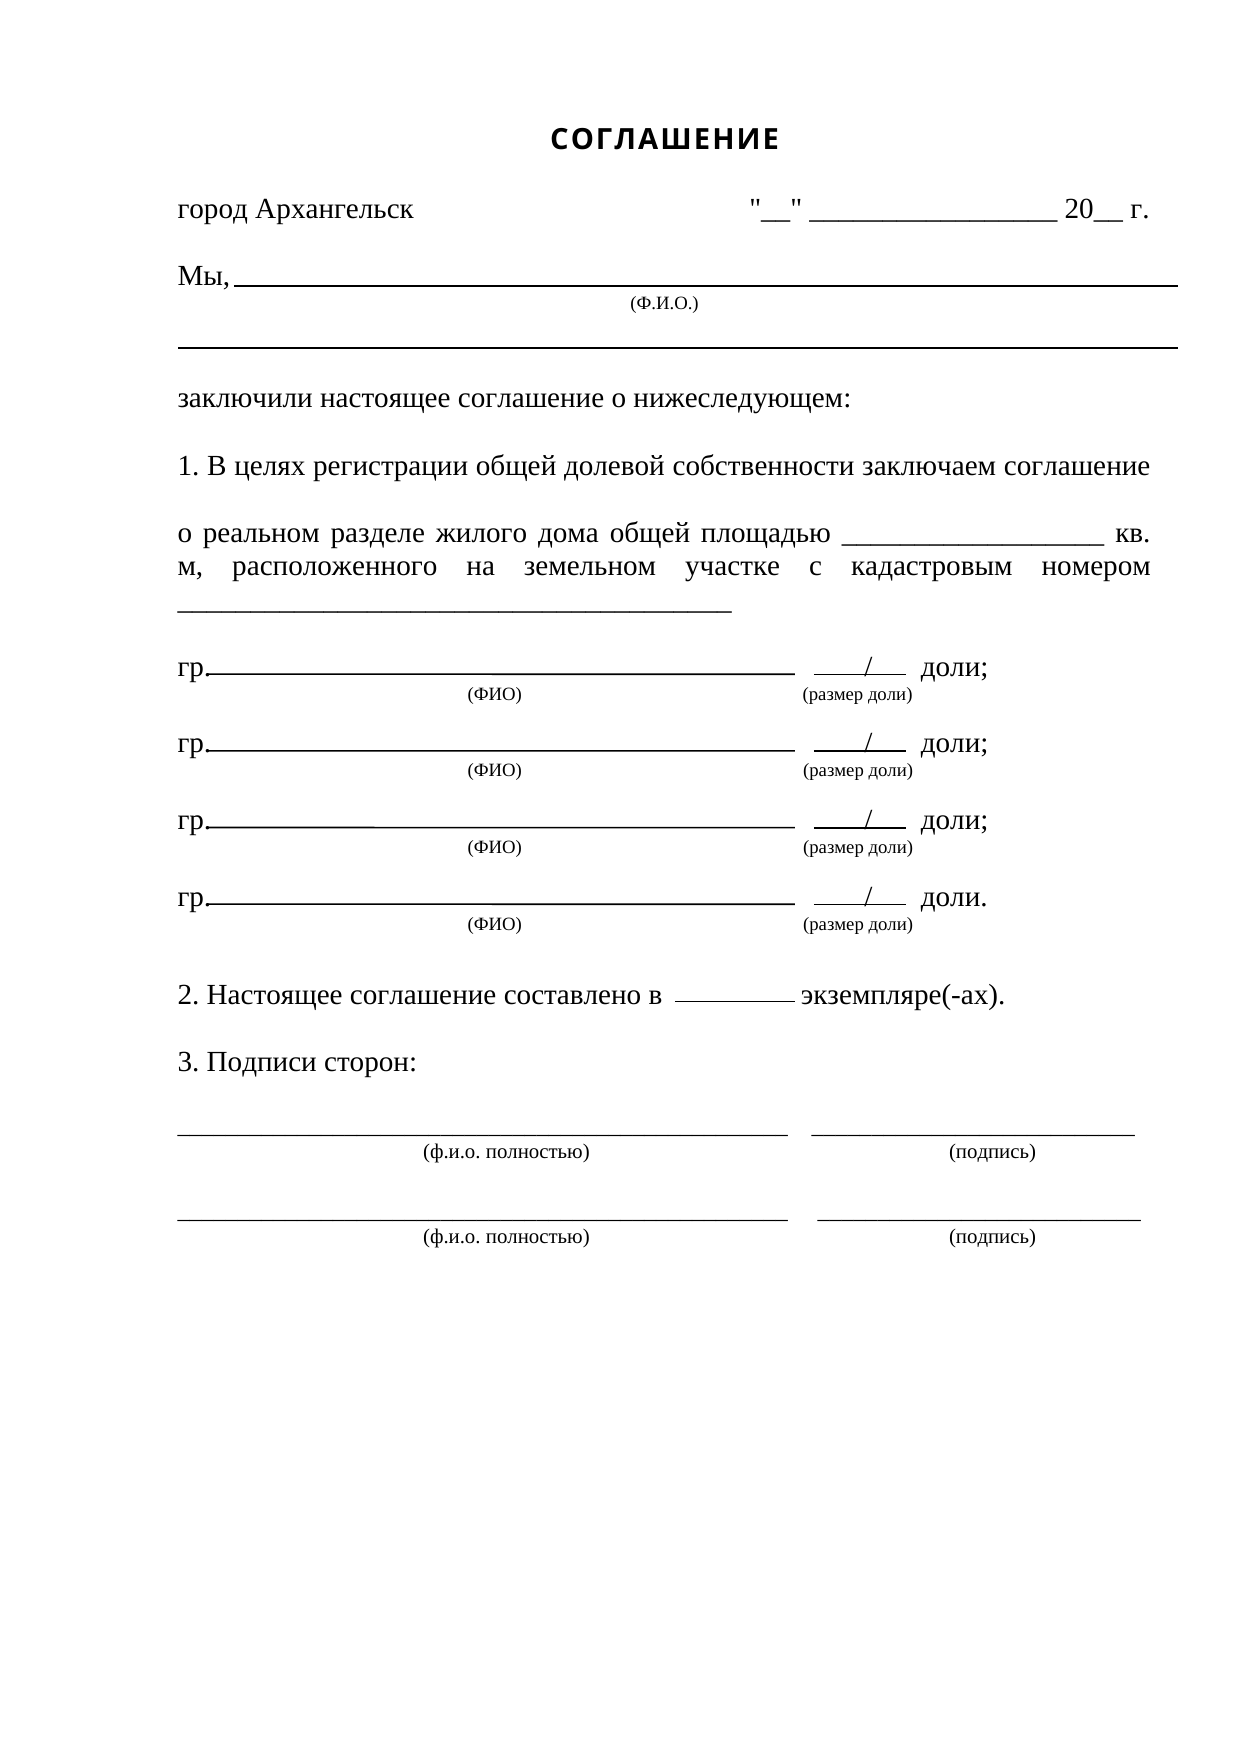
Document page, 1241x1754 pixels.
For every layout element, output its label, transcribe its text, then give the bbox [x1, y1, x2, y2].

text город Архангельск "__" _________________ 20__ г. [177, 191, 1152, 225]
text СОГЛАШЕНИЕ [177, 118, 1152, 158]
text ___________________________________________________ ___________________________ [177, 1197, 1152, 1224]
text гр. / доли; [177, 802, 1152, 836]
text (ФИО) (размер доли) [177, 759, 1152, 781]
text Мы, [177, 258, 1152, 292]
text заключили настоящее соглашение о нижеследующем: [177, 381, 1152, 414]
text (Ф.И.О.) [177, 292, 1152, 313]
text 3. Подписи сторон: [177, 1044, 1152, 1078]
text гр. / доли; [177, 726, 1152, 759]
text (ф.и.о. полностью) (подпись) [177, 1224, 1152, 1248]
text (ФИО) (размер доли) [177, 836, 1152, 857]
text (ФИО) (размер доли) [177, 912, 1152, 934]
text гр. / доли; [177, 649, 1152, 682]
text (ф.и.о. полностью) (подпись) [177, 1139, 1152, 1163]
text гр. / доли. [177, 879, 1152, 912]
text (ФИО) (размер доли) [177, 682, 1152, 704]
text 2. Настоящее соглашение составлено в экземпляре(-ах). [177, 977, 1152, 1011]
text 1. В целях регистрации общей долевой собственности заключаем соглашение о реальном разделе жилого дома общей площадью __________________ кв. м, расположенного на земельном участке с кадастровым номером ______________________________________ [177, 448, 1152, 615]
text ___________________________________________________ ___________________________ [177, 1111, 1152, 1139]
